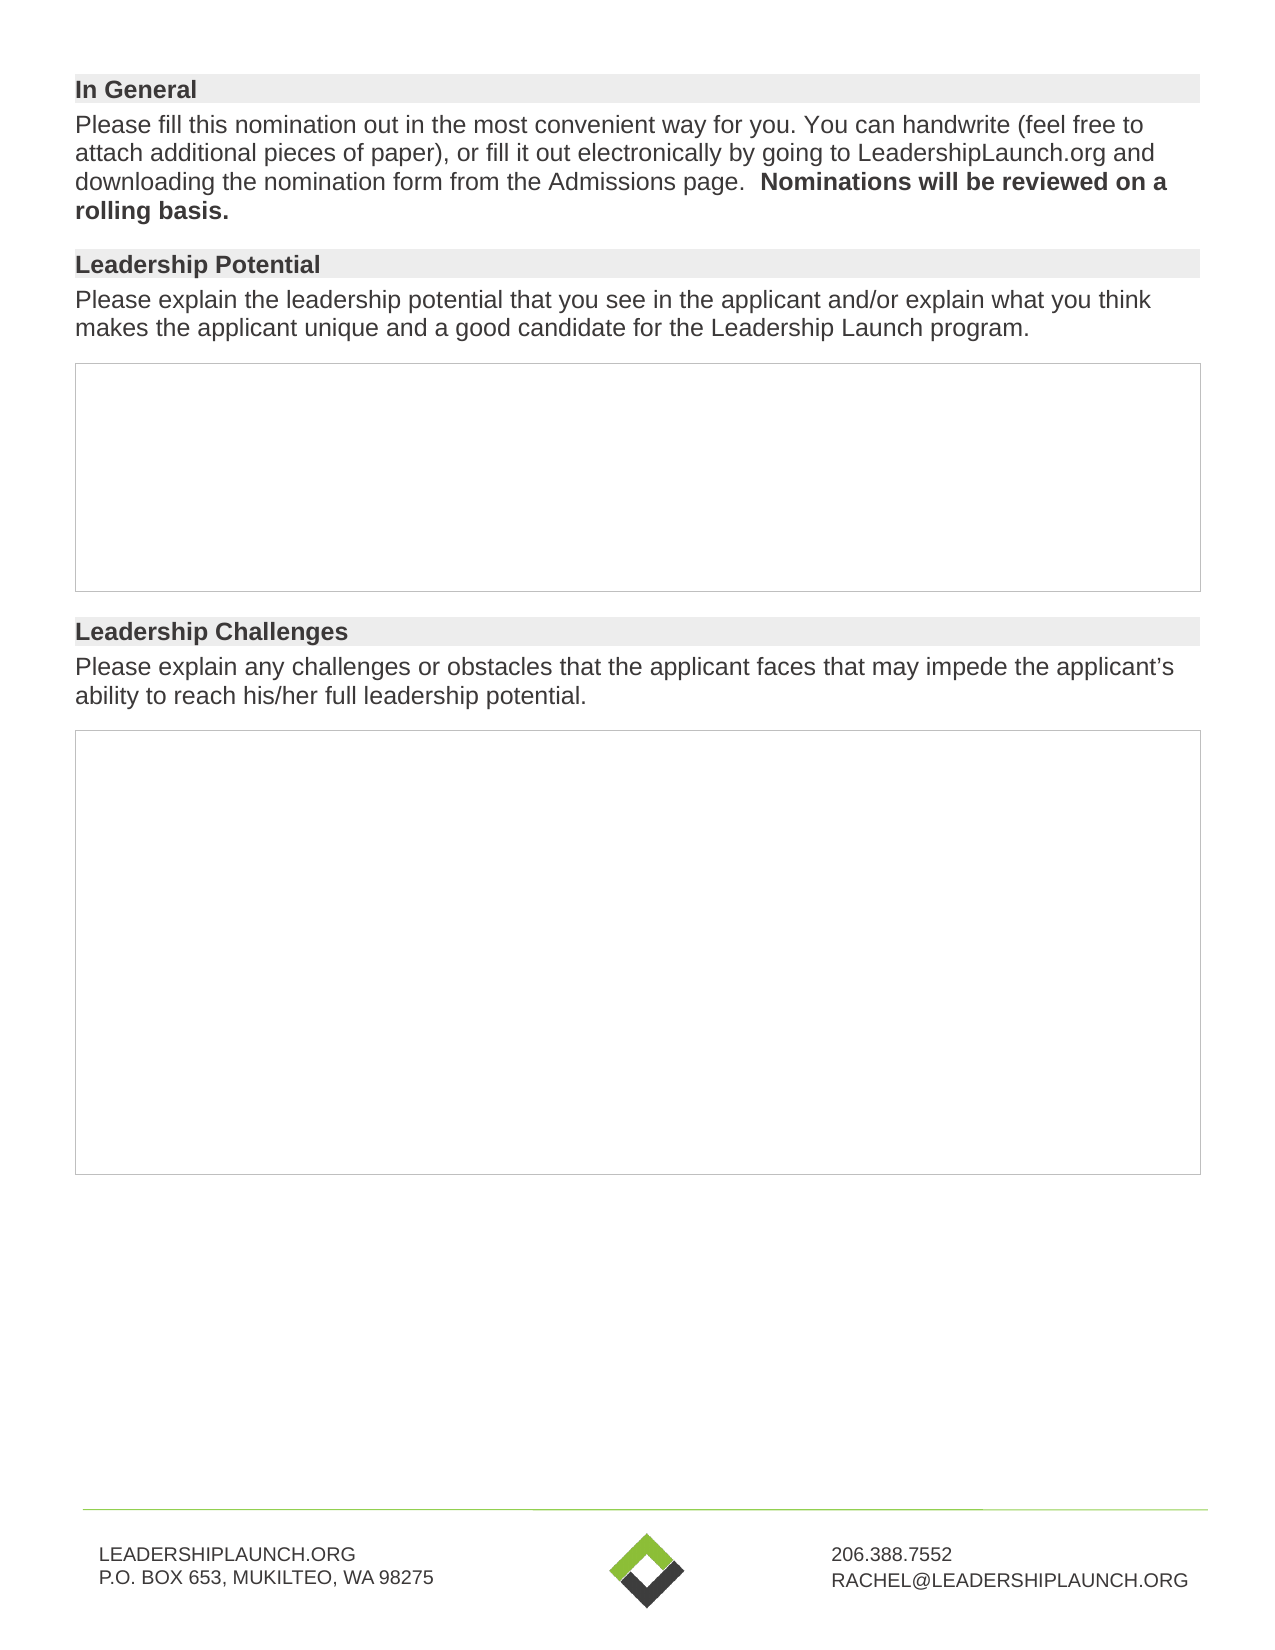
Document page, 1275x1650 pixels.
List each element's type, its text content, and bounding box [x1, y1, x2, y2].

subtitle Leadership Challenges [75, 617, 1200, 646]
subtitle Please fill this nomination out in the most convenient way for you. You can handwrite (feel free to attach additional pieces of paper), or fill it out electronically by going to LeadershipLaunch.org and downloading the nomination form from the Admissions page. Nominations will be reviewed on a rolling basis. [75, 109, 1200, 224]
subtitle Leadership Potential [75, 249, 1200, 278]
table_header [76, 364, 1200, 591]
subtitle Please explain the leadership potential that you see in the applicant and/or explain what you think makes the applicant unique and a good candidate for the Leadership Launch program. [75, 284, 1200, 342]
picture [607, 1531, 687, 1610]
table_header [76, 731, 1200, 1174]
subtitle In General [75, 74, 1200, 103]
subtitle Please explain any challenges or obstacles that the applicant faces that may impede the applicant’s ability to reach his/her full leadership potential. [75, 652, 1200, 709]
